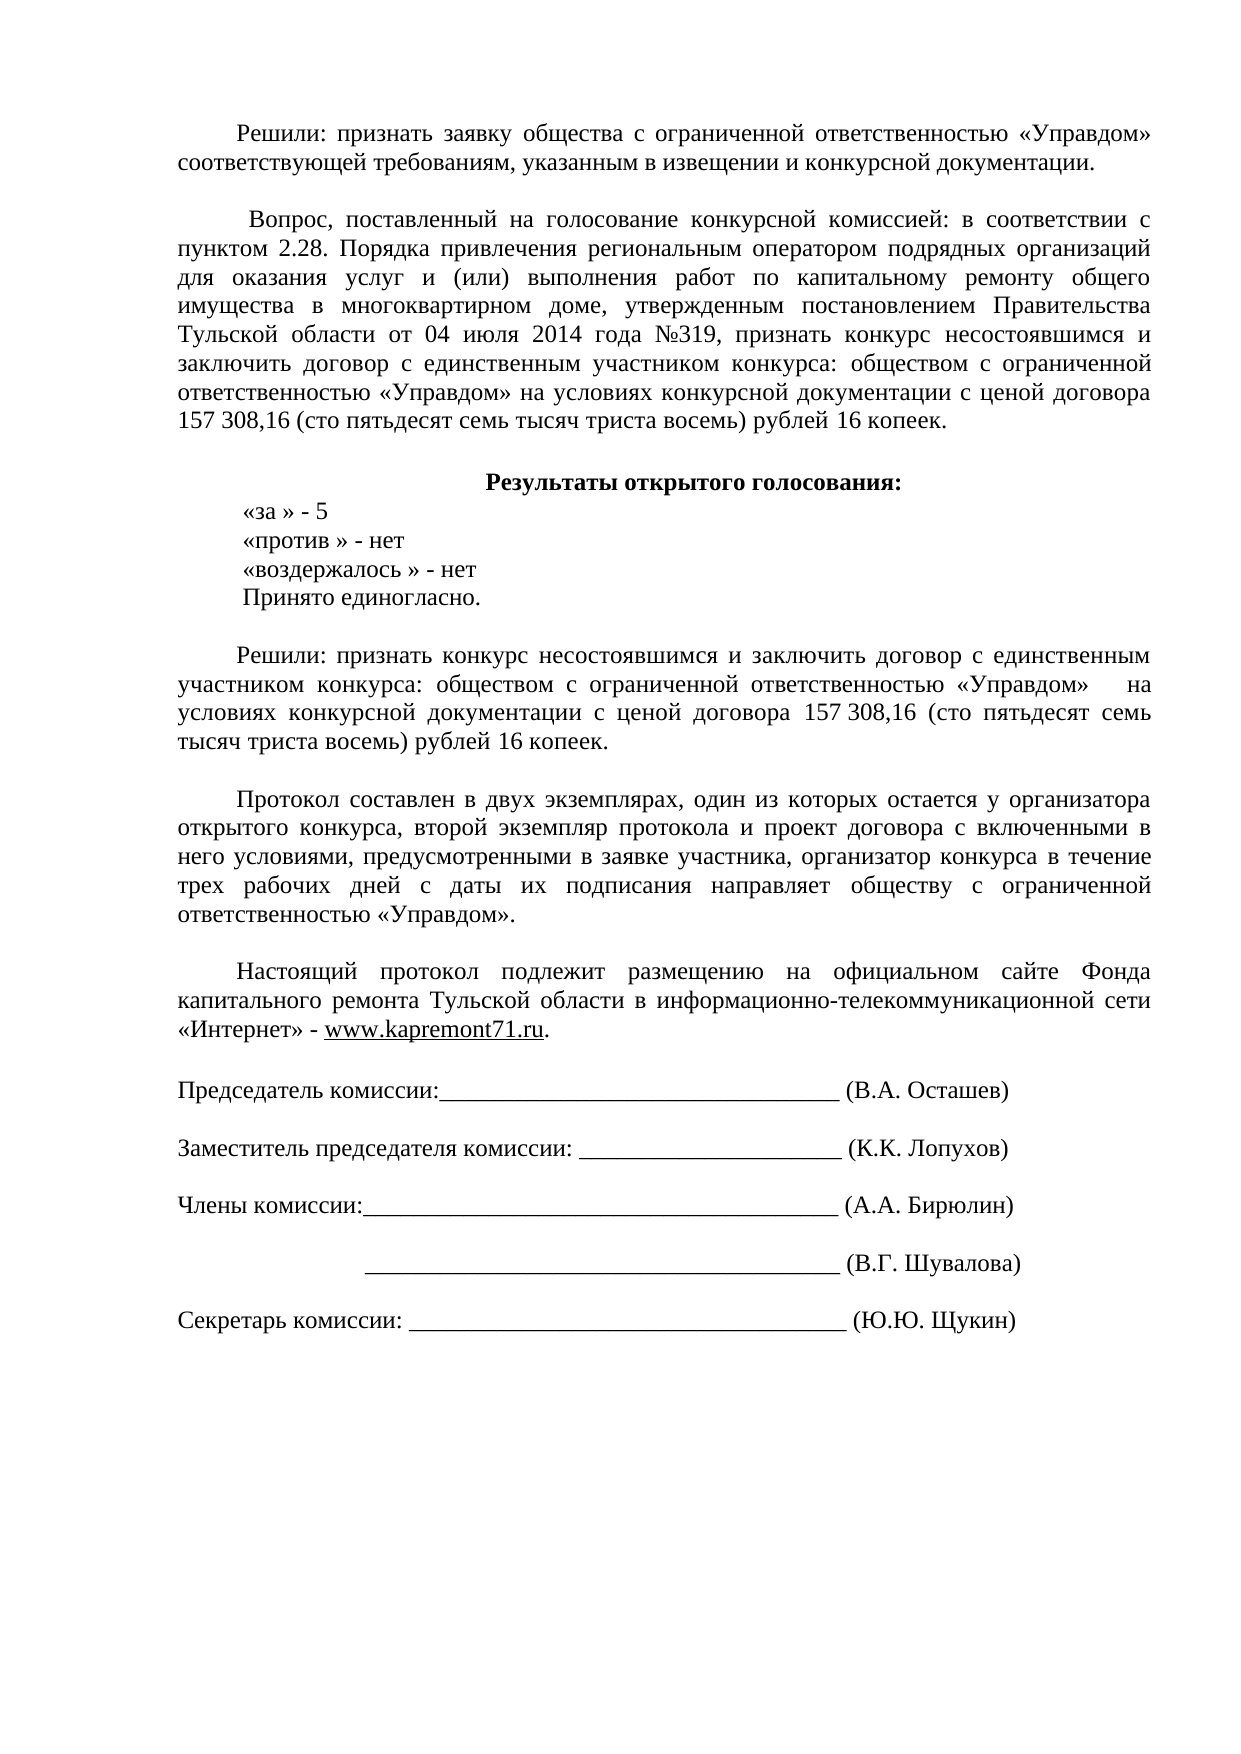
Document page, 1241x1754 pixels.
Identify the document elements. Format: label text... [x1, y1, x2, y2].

text «за » - 5 [236, 496, 1152, 525]
text «против » - нет [236, 525, 1152, 554]
text Протокол составлен в двух экземплярах, один из которых остается у организатора открытого конкурса, второй экземпляр протокола и проект договора с включенными в него условиями, предусмотренными в заявке участника, организатор конкурса в течение трех рабочих дней с даты их подписания направляет обществу с ограниченной ответственностью «Управдом». [177, 784, 1152, 927]
text Председатель комиссии:________________________________ (В.А. Осташев) [177, 1075, 1152, 1104]
list Результаты открытого голосования: [236, 467, 1152, 496]
text Секретарь комиссии: ___________________________________ (Ю.Ю. Щукин) [177, 1305, 1152, 1334]
text «воздержалось » - нет [236, 554, 1152, 582]
text Члены комиссии:______________________________________ (А.А. Бирюлин) [177, 1190, 1152, 1219]
text Решили: признать конкурс несостоявшимся и заключить договор с единственным участником конкурса: обществом с ограниченной ответственностью «Управдом» на условиях конкурсной документации с ценой договора 157 308,16 (сто пятьдесят семь тысяч триста восемь) рублей 16 копеек. [177, 640, 1152, 755]
text Решили: признать заявку общества с ограниченной ответственностью «Управдом» соответствующей требованиям, указанным в извещении и конкурсной документации. [177, 118, 1152, 176]
text Вопрос, поставленный на голосование конкурсной комиссией: в соответствии с пунктом 2.28. Порядка привлечения региональным оператором подрядных организаций для оказания услуг и (или) выполнения работ по капитальному ремонту общего имущества в многоквартирном доме, утвержденным постановлением Правительства Тульской области от 04 июля 2014 года №319, признать конкурс несостоявшимся и заключить договор с единственным участником конкурса: обществом с ограниченной ответственностью «Управдом» на условиях конкурсной документации с ценой договора 157 308,16 (сто пятьдесят семь тысяч триста восемь) рублей 16 копеек. [177, 204, 1152, 434]
text ______________________________________ (В.Г. Шувалова) [177, 1248, 1152, 1277]
text Заместитель председателя комиссии: _____________________ (К.К. Лопухов) [177, 1133, 1152, 1162]
text Настоящий протокол подлежит размещению на официальном сайте Фонда капитального ремонта Тульской области в информационно-телекоммуникационной сети «Интернет» - www.kapremont71.ru. [177, 956, 1152, 1042]
text Принято единогласно. [236, 582, 1152, 611]
